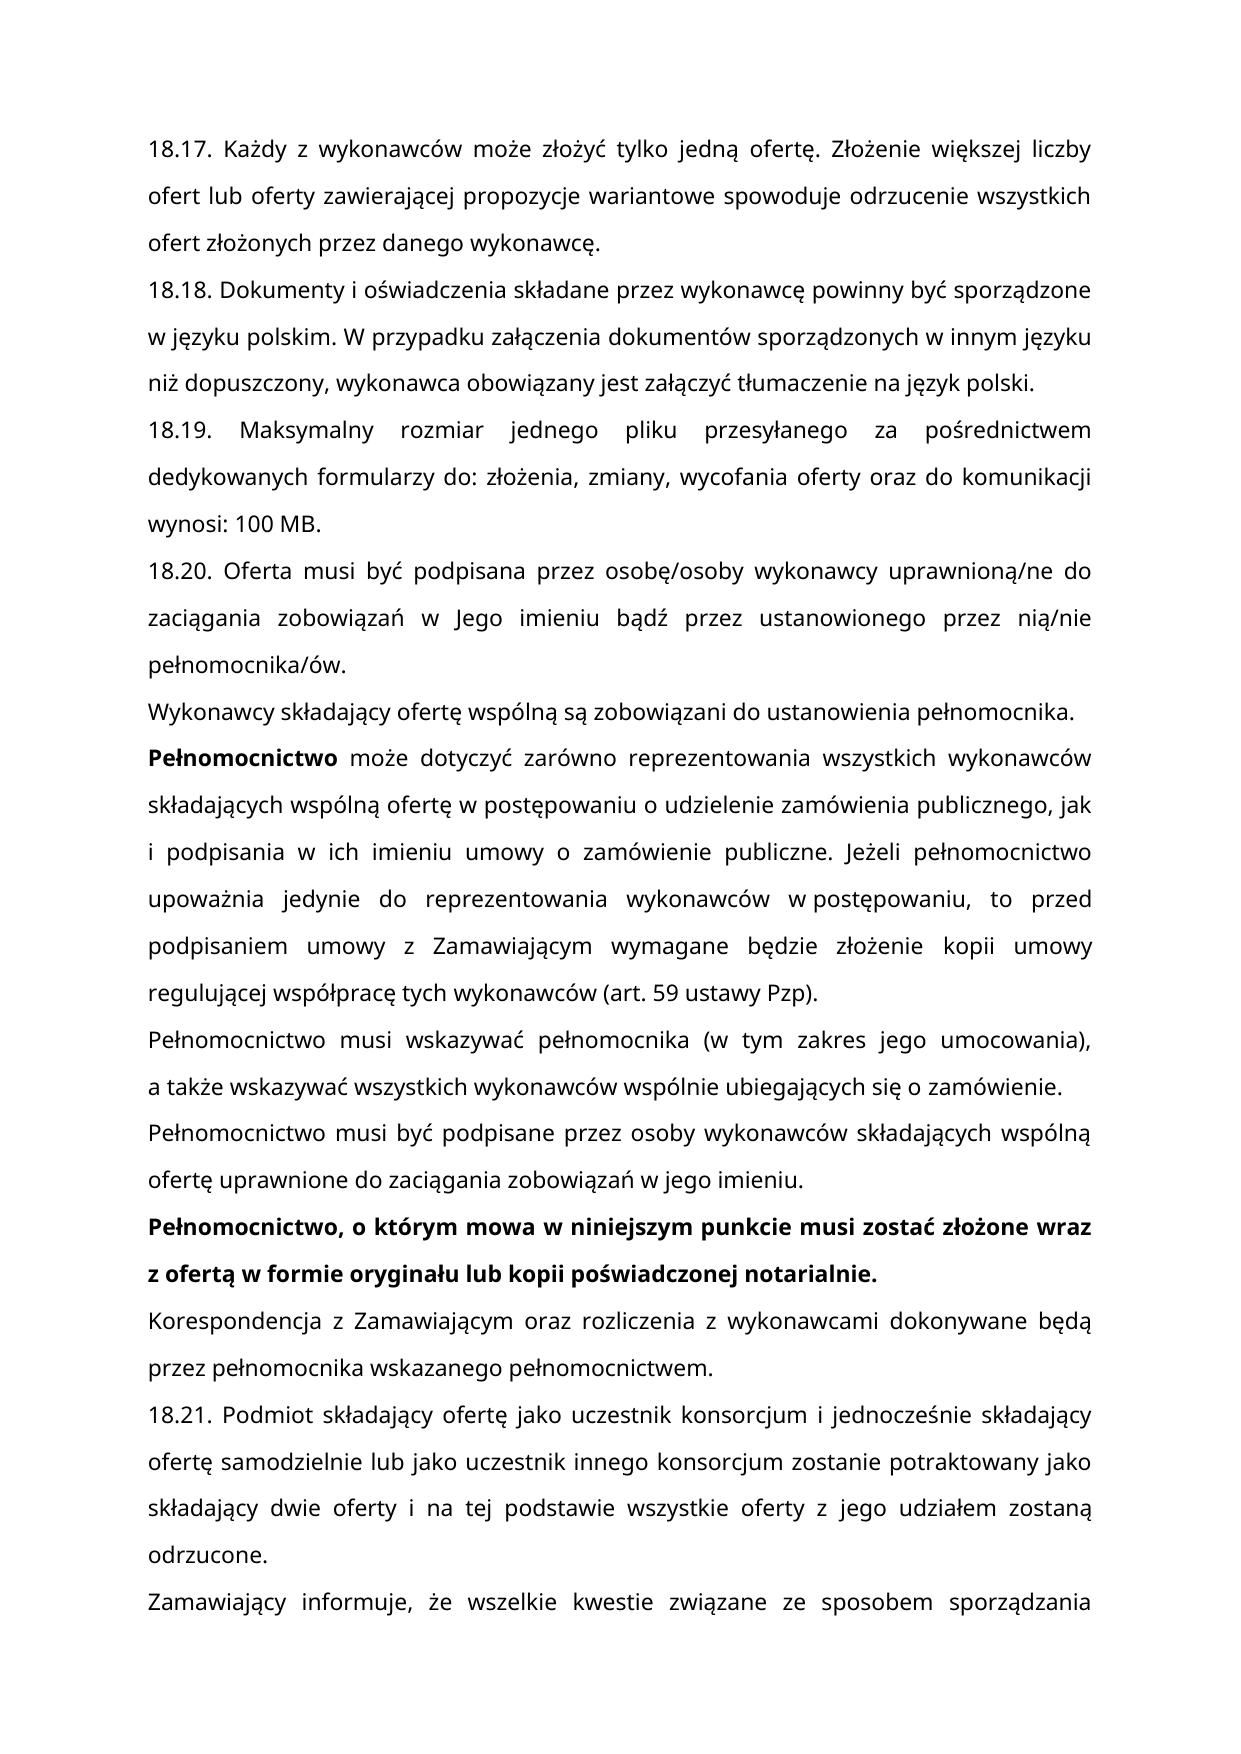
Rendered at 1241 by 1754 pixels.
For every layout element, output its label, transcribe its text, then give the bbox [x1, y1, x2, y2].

text Korespondencja z Zamawiającym oraz rozliczenia z wykonawcami dokonywane będą przez pełnomocnika wskazanego pełnomocnictwem. [148, 1305, 1092, 1383]
text 18.17. Każdy z wykonawców może złożyć tylko jedną ofertę. Złożenie większej liczby ofert lub oferty zawierającej propozycje wariantowe spowoduje odrzucenie wszystkich ofert złożonych przez danego wykonawcę. [148, 133, 1092, 258]
text Pełnomocnictwo, o którym mowa w niniejszym punkcie musi zostać złożone wraz z ofertą w formie oryginału lub kopii poświadczonej notarialnie. [148, 1211, 1092, 1289]
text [148, 1586, 1092, 1617]
text 18.21. Podmiot składający ofertę jako uczestnik konsorcjum i jednocześnie składający ofertę samodzielnie lub jako uczestnik innego konsorcjum zostanie potraktowany jako składający dwie oferty i na tej podstawie wszystkie oferty z jego udziałem zostaną odrzucone. [148, 1398, 1092, 1570]
text Wykonawcy składający ofertę wspólną są zobowiązani do ustanowienia pełnomocnika. [148, 695, 1092, 727]
text Pełnomocnictwo musi wskazywać pełnomocnika (w tym zakres jego umocowania), a także wskazywać wszystkich wykonawców wspólnie ubiegających się o zamówienie. [148, 1023, 1092, 1102]
text Pełnomocnictwo musi być podpisane przez osoby wykonawców składających wspólną ofertę uprawnione do zaciągania zobowiązań w jego imieniu. [148, 1117, 1092, 1195]
text 18.19. Maksymalny rozmiar jednego pliku przesyłanego za pośrednictwem dedykowanych formularzy do: złożenia, zmiany, wycofania oferty oraz do komunikacji wynosi: 100 MB. [148, 414, 1092, 539]
text 18.20. Oferta musi być podpisana przez osobę/osoby wykonawcy uprawnioną/ne do zaciągania zobowiązań w Jego imieniu bądź przez ustanowionego przez nią/nie pełnomocnika/ów. [148, 555, 1092, 680]
text 18.18. Dokumenty i oświadczenia składane przez wykonawcę powinny być sporządzone w języku polskim. W przypadku załączenia dokumentów sporządzonych w innym języku niż dopuszczony, wykonawca obowiązany jest załączyć tłumaczenie na język polski. [148, 273, 1092, 398]
text Pełnomocnictwo może dotyczyć zarówno reprezentowania wszystkich wykonawców składających wspólną ofertę w postępowaniu o udzielenie zamówienia publicznego, jak i podpisania w ich imieniu umowy o zamówienie publiczne. Jeżeli pełnomocnictwo upoważnia jedynie do reprezentowania wykonawców w postępowaniu, to przed podpisaniem umowy z Zamawiającym wymagane będzie złożenie kopii umowy regulującej współpracę tych wykonawców (art. 59 ustawy Pzp). [148, 742, 1092, 1008]
